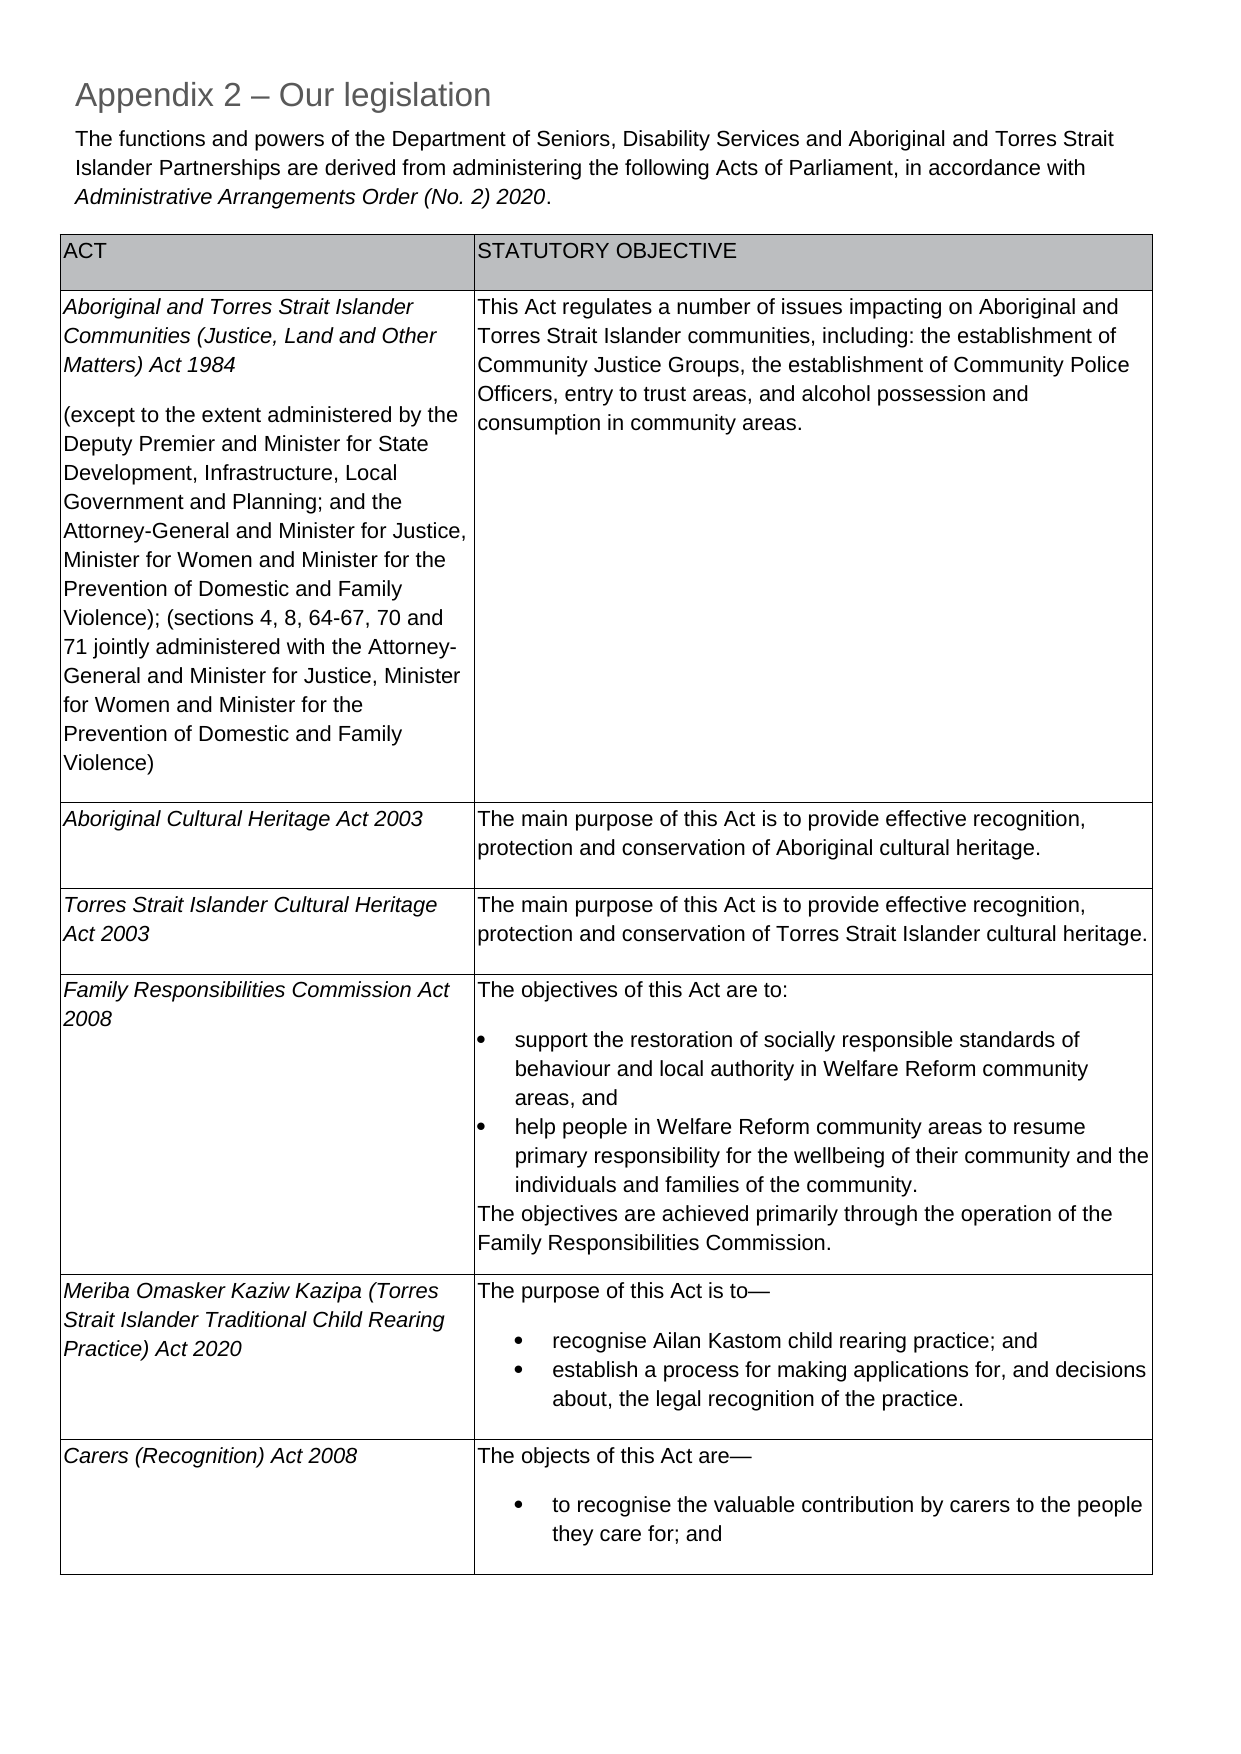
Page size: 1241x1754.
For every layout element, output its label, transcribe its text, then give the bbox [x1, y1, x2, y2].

table_cell This Act regulates a number of issues impacting on Aboriginal and Torres Strait Islander communities, including: the establishment of Community Justice Groups, the establishment of Community Police Officers, entry to trust areas, and alcohol possession and consumption in community areas. [475, 291, 1152, 802]
subtitle Appendix 2 – Our legislation [75, 75, 1165, 113]
table_cell The objectives of this Act are to: support the restoration of socially responsible standards of behaviour and local authority in Welfare Reform community areas, and help people in Welfare Reform community areas to resume primary responsibility for the wellbeing of their community and the individuals and families of the community. The objectives are achieved primarily through the operation of the Family Responsibilities Commission. [475, 975, 1152, 1274]
table_cell Torres Strait Islander Cultural Heritage Act 2003 [61, 889, 474, 973]
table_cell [475, 1440, 1152, 1574]
table_cell The main purpose of this Act is to provide effective recognition, protection and conservation of Torres Strait Islander cultural heritage. [475, 889, 1152, 973]
table_cell The purpose of this Act is to— recognise Ailan Kastom child rearing practice; and establish a process for making applications for, and decisions about, the legal recognition of the practice. [475, 1275, 1152, 1439]
table_cell The main purpose of this Act is to provide effective recognition, protection and conservation of Aboriginal cultural heritage. [475, 803, 1152, 888]
text The functions and powers of the Department of Seniors, Disability Services and Aboriginal and Torres Strait Islander Partnerships are derived from administering the following Acts of Parliament, in accordance with Administrative Arrangements Order (No. 2) 2020. [75, 126, 1165, 209]
table_header ACT [61, 235, 474, 290]
table_cell Family Responsibilities Commission Act 2008 [61, 975, 474, 1274]
table_cell Aboriginal and Torres Strait Islander Communities (Justice, Land and Other Matters) Act 1984 (except to the extent administered by the Deputy Premier and Minister for State Development, Infrastructure, Local Government and Planning; and the Attorney-General and Minister for Justice, Minister for Women and Minister for the Prevention of Domestic and Family Violence); (sections 4, 8, 64-67, 70 and 71 jointly administered with the Attorney-General and Minister for Justice, Minister for Women and Minister for the Prevention of Domestic and Family Violence) [61, 291, 474, 802]
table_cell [61, 1440, 474, 1574]
table_cell Meriba Omasker Kaziw Kazipa (Torres Strait Islander Traditional Child Rearing Practice) Act 2020 [61, 1275, 474, 1439]
table_cell Aboriginal Cultural Heritage Act 2003 [61, 803, 474, 888]
table_header STATUTORY OBJECTIVE [475, 235, 1152, 290]
